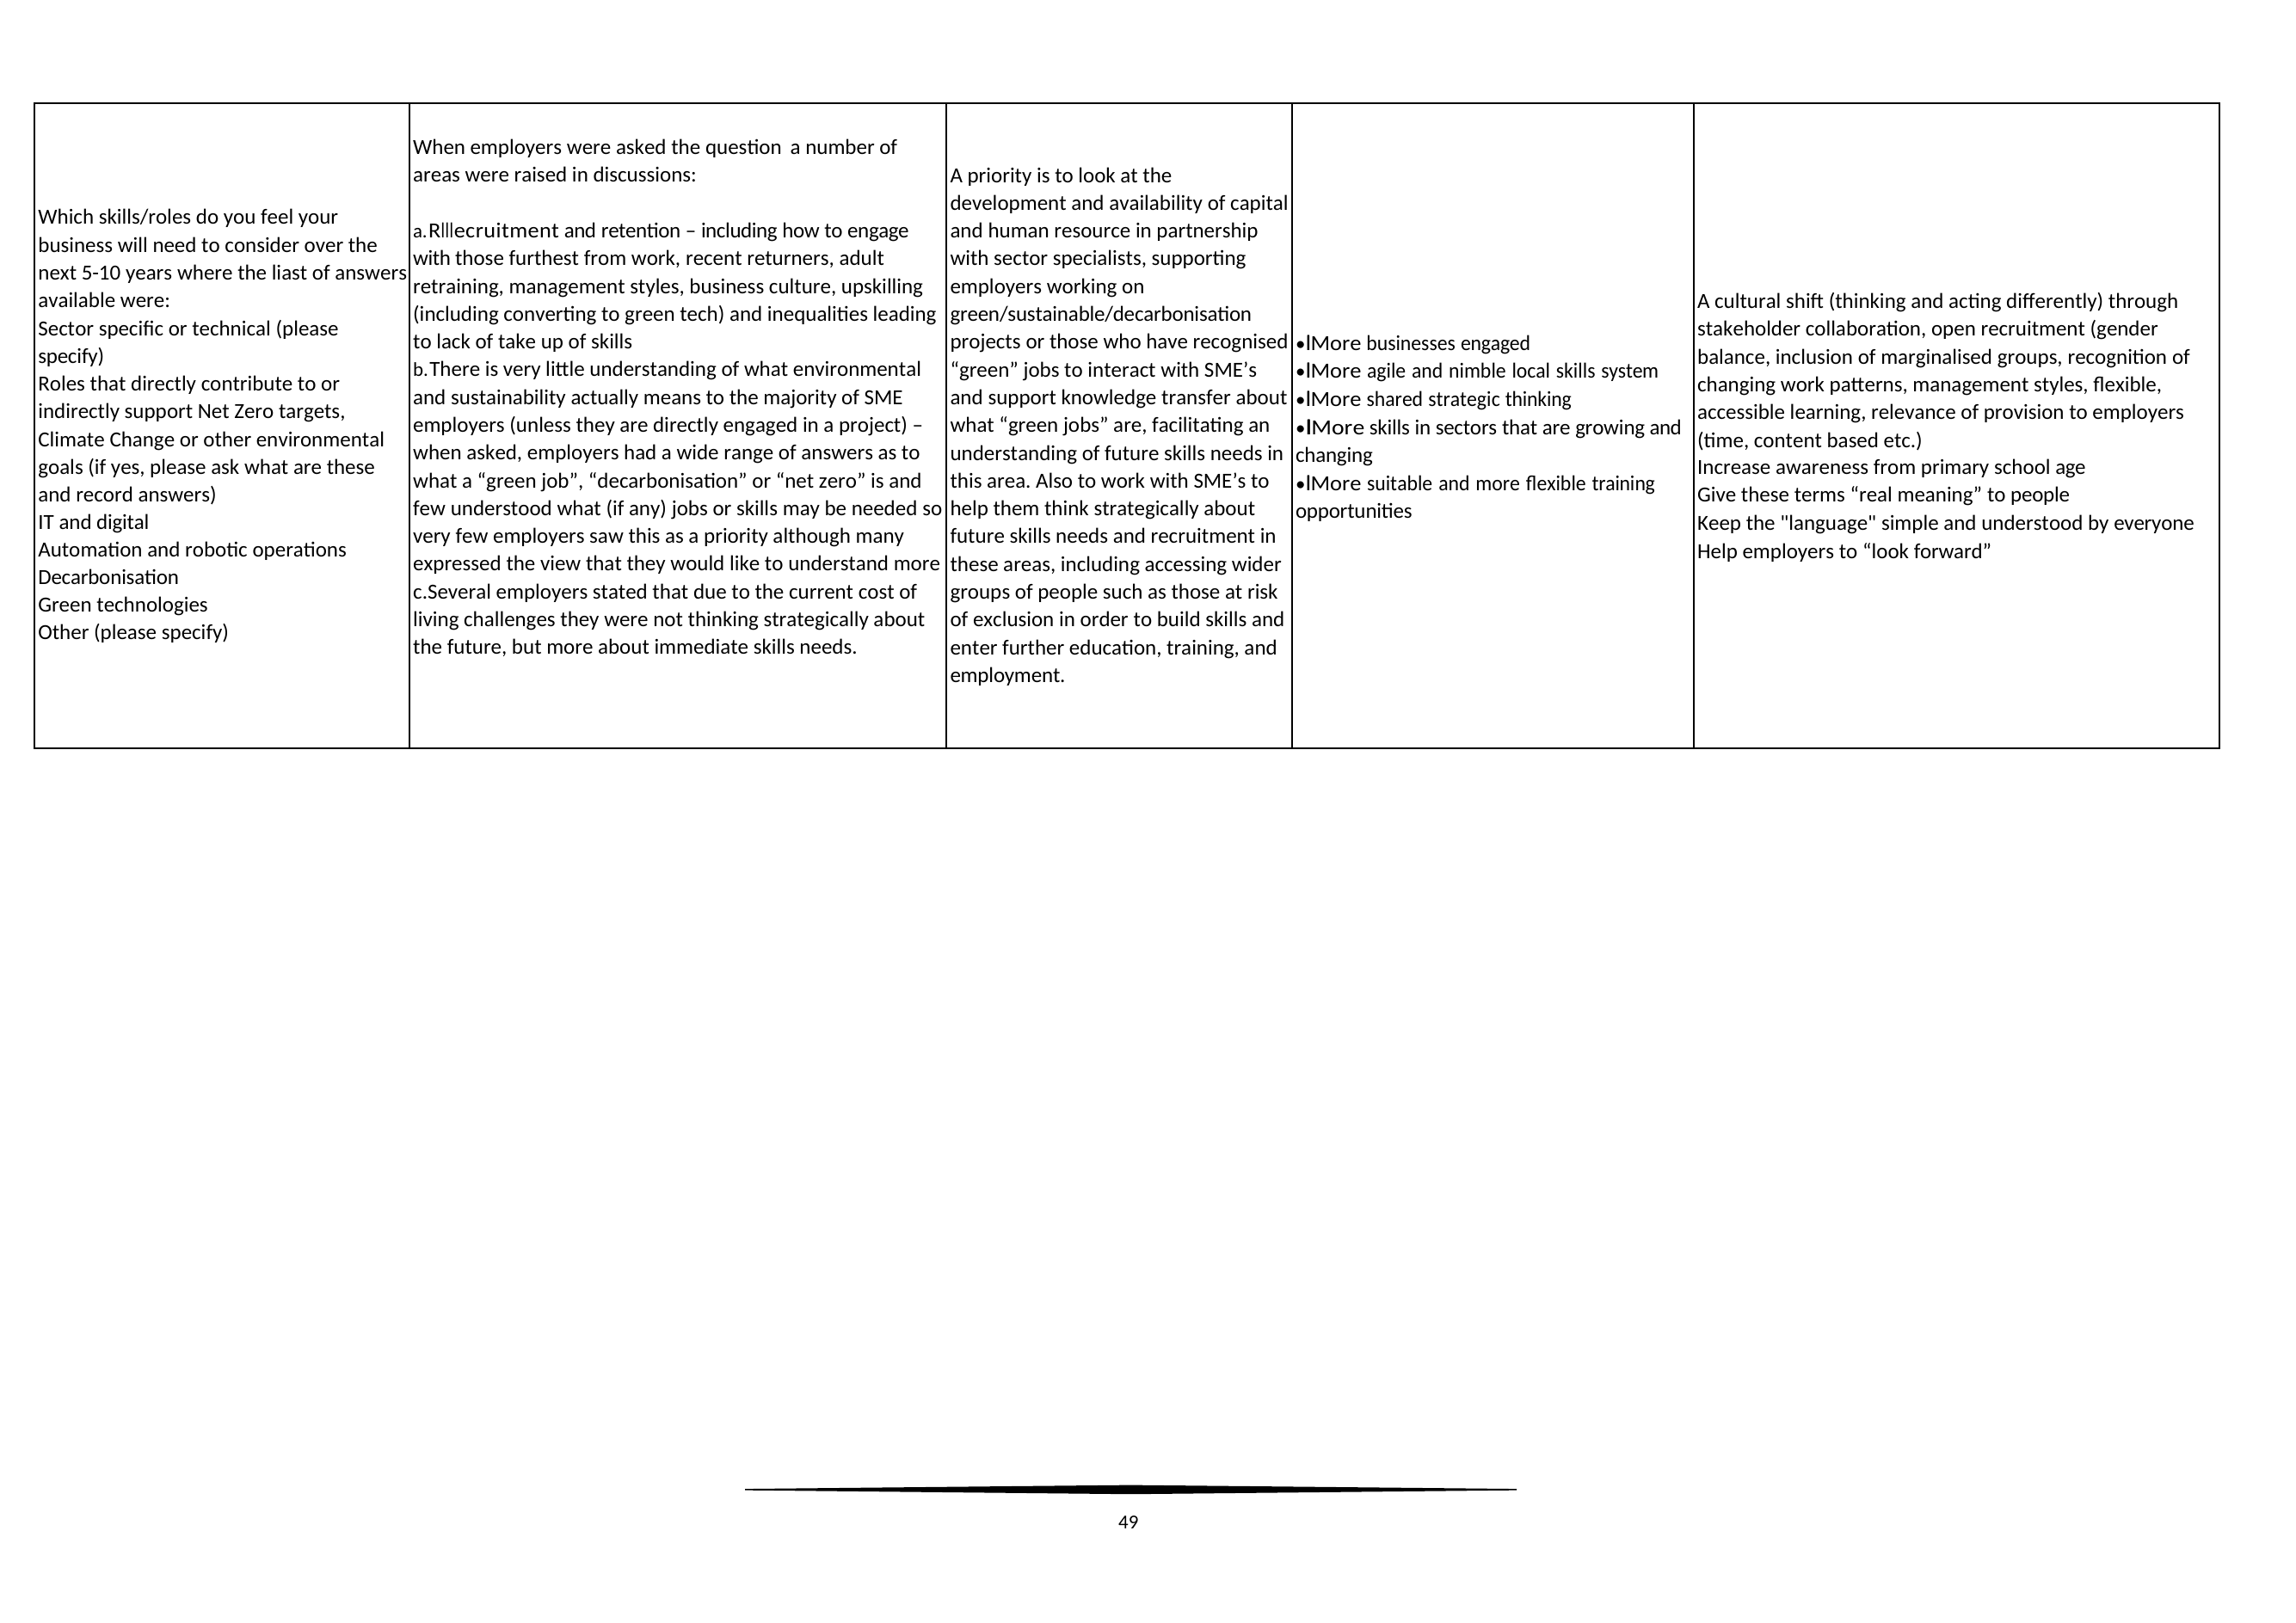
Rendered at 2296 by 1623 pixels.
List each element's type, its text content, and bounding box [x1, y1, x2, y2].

table_cell lllMore businesses engaged lllMore agile and nimble local skills system lllMore shared strategic thinking lllMore skills in sectors that are growing and changing lllMore suitable and more flexible training opportunities [1293, 104, 1693, 747]
table_cell A cultural shift (thinking and acting differently) through stakeholder collaboration, open recruitment (gender balance, inclusion of marginalised groups, recognition of changing work patterns, management styles, flexible, accessible learning, relevance of provision to employers (time, content based etc.) Increase awareness from primary school age Give these terms “real meaning” to people Keep the "language" simple and understood by everyone Help employers to “look forward” [1695, 104, 2219, 747]
table_cell Which skills/roles do you feel your business will need to consider over the next 5-10 years where the liast of answers available were: Sector specific or technical (please specify) Roles that directly contribute to or indirectly support Net Zero targets, Climate Change or other environmental goals (if yes, please ask what are these and record answers) IT and digital Automation and robotic operations Decarbonisation Green technologies Other (please specify) [35, 104, 409, 747]
table_cell A priority is to look at the development and availability of capital and human resource in partnership with sector specialists, supporting employers working on green/sustainable/decarbonisation projects or those who have recognised “green” jobs to interact with SME’s and support knowledge transfer about what “green jobs” are, facilitating an understanding of future skills needs in this area. Also to work with SME’s to help them think strategically about future skills needs and recruitment in these areas, including accessing wider groups of people such as those at risk of exclusion in order to build skills and enter further education, training, and employment. [947, 104, 1291, 747]
table_cell When employers were asked the question a number of areas were raised in discussions: Rlllecruitment and retention – including how to engage with those furthest from work, recent returners, adult retraining, management styles, business culture, upskilling (including converting to green tech) and inequalities leading to lack of take up of skills There is very little understanding of what environmental and sustainability actually means to the majority of SME employers (unless they are directly engaged in a project) – when asked, employers had a wide range of answers as to what a “green job”, “decarbonisation” or “net zero” is and few understood what (if any) jobs or skills may be needed so very few employers saw this as a priority although many expressed the view that they would like to understand more c.Several employers stated that due to the current cost of living challenges they were not thinking strategically about the future, but more about immediate skills needs. [410, 104, 945, 747]
